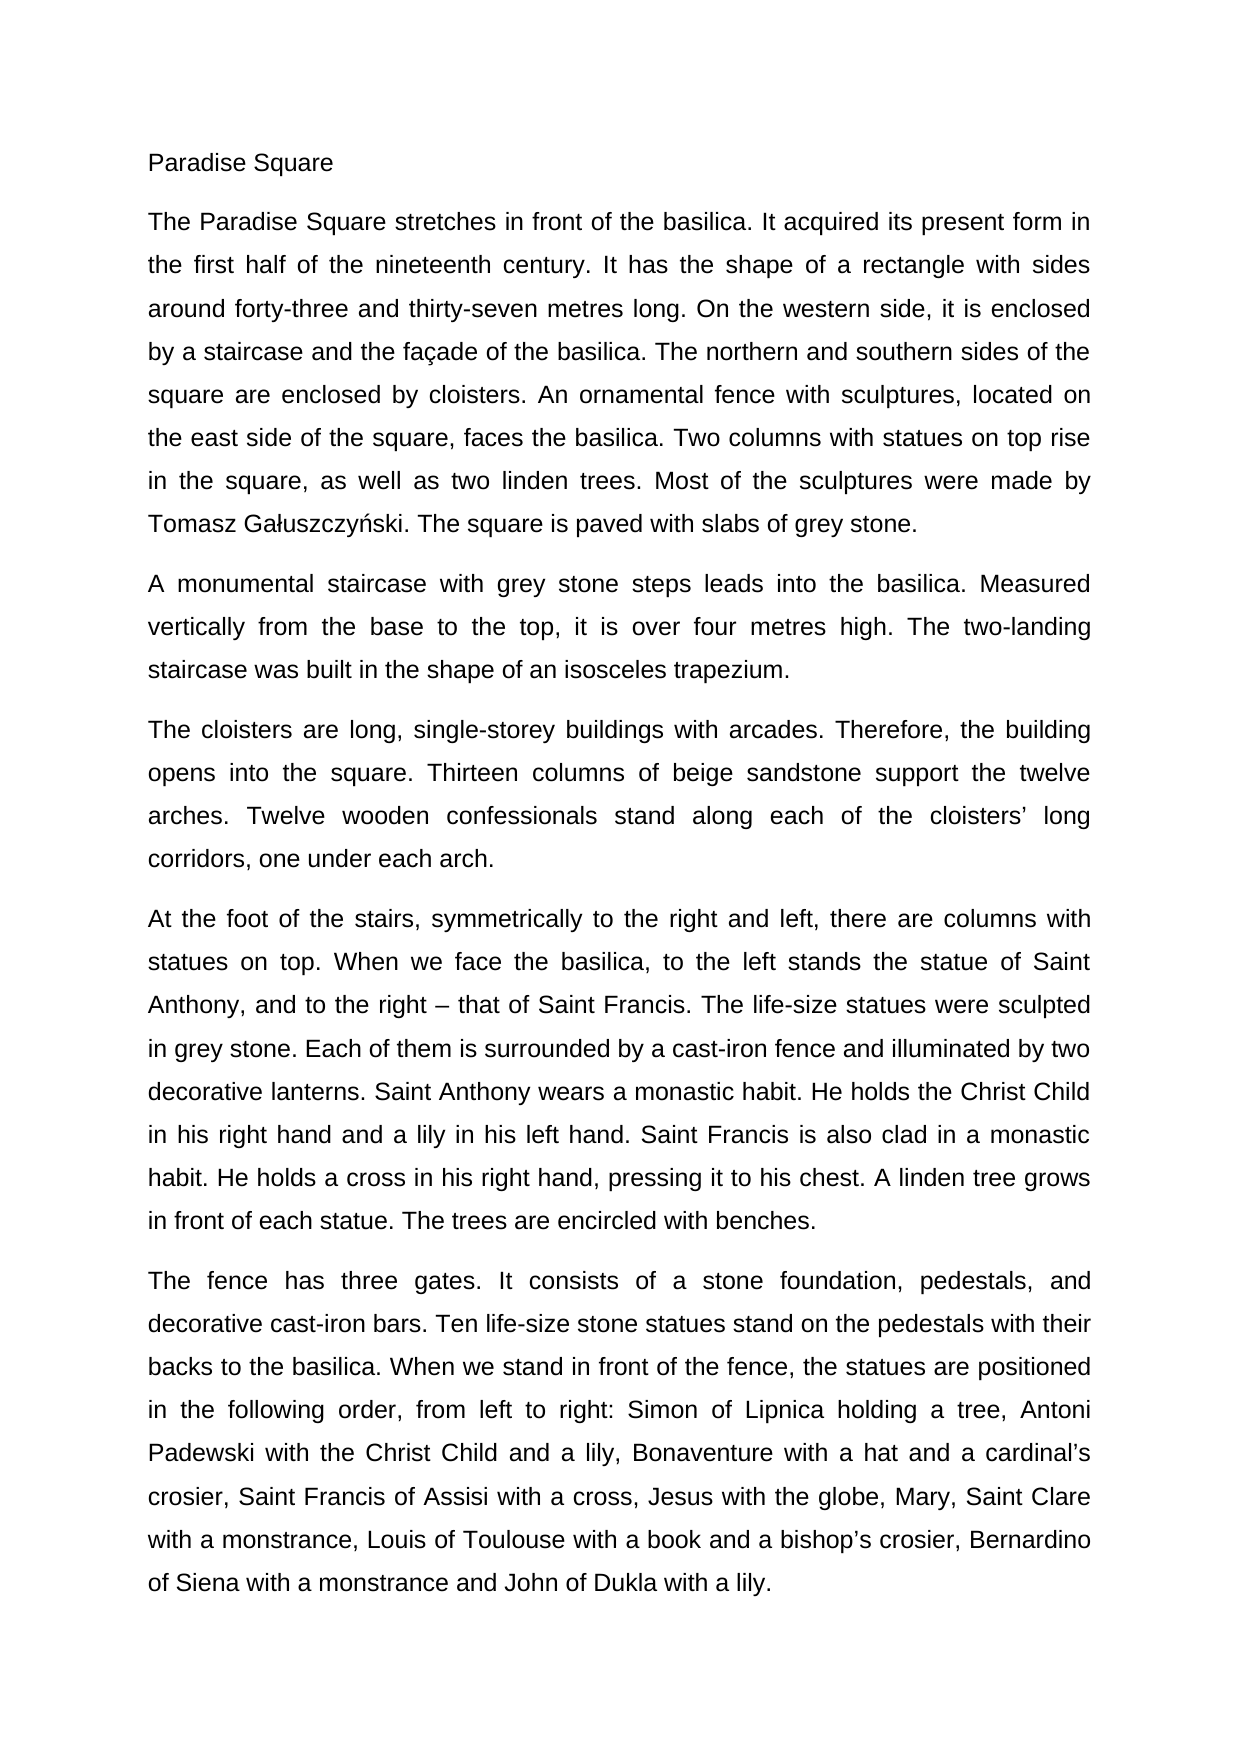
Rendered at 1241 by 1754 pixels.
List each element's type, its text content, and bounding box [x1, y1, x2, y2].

text A monumental staircase with grey stone steps leads into the basilica. Measured vertically from the base to the top, it is over four metres high. The two-landing staircase was built in the shape of an isosceles trapezium. [148, 569, 1093, 684]
text The fence has three gates. It consists of a stone foundation, pedestals, and decorative cast-iron bars. Ten life-size stone statues stand on the pedestals with their backs to the basilica. When we stand in front of the fence, the statues are positioned in the following order, from left to right: Simon of Lipnica holding a tree, Antoni Padewski with the Christ Child and a lily, Bonaventure with a hat and a cardinal’s crosier, Saint Francis of Assisi with a cross, Jesus with the globe, Mary, Saint Clare with a monstrance, Louis of Toulouse with a book and a bishop’s crosier, Bernardino of Siena with a monstrance and John of Dukla with a lily. [148, 1266, 1093, 1597]
text At the foot of the stairs, symmetrically to the right and left, there are columns with statues on top. When we face the basilica, to the left stands the statue of Saint Anthony, and to the right – that of Saint Francis. The life-size statues were sculpted in grey stone. Each of them is surrounded by a cast-iron fence and illuminated by two decorative lanterns. Saint Anthony wears a monastic habit. He holds the Christ Child in his right hand and a lily in his left hand. Saint Francis is also clad in a monastic habit. He holds a cross in his right hand, pressing it to his chest. A linden tree grows in front of each statue. The trees are encircled with benches. [148, 904, 1093, 1235]
text The cloisters are long, single-storey buildings with arcades. Therefore, the building opens into the square. Thirteen columns of beige sandstone support the twelve arches. Twelve wooden confessionals stand along each of the cloisters’ long corridors, one under each arch. [148, 715, 1093, 873]
text Paradise Square [148, 148, 1093, 176]
text The Paradise Square stretches in front of the basilica. It acquired its present form in the first half of the nineteenth century. It has the shape of a rectangle with sides around forty-three and thirty-seven metres long. On the western side, it is enclosed by a staircase and the façade of the basilica. The northern and southern sides of the square are enclosed by cloisters. An ornamental fence with sculptures, located on the east side of the square, faces the basilica. Two columns with statues on top rise in the square, as well as two linden trees. Most of the sculptures were made by Tomasz Gałuszczyński. The square is paved with slabs of grey stone. [148, 207, 1093, 538]
